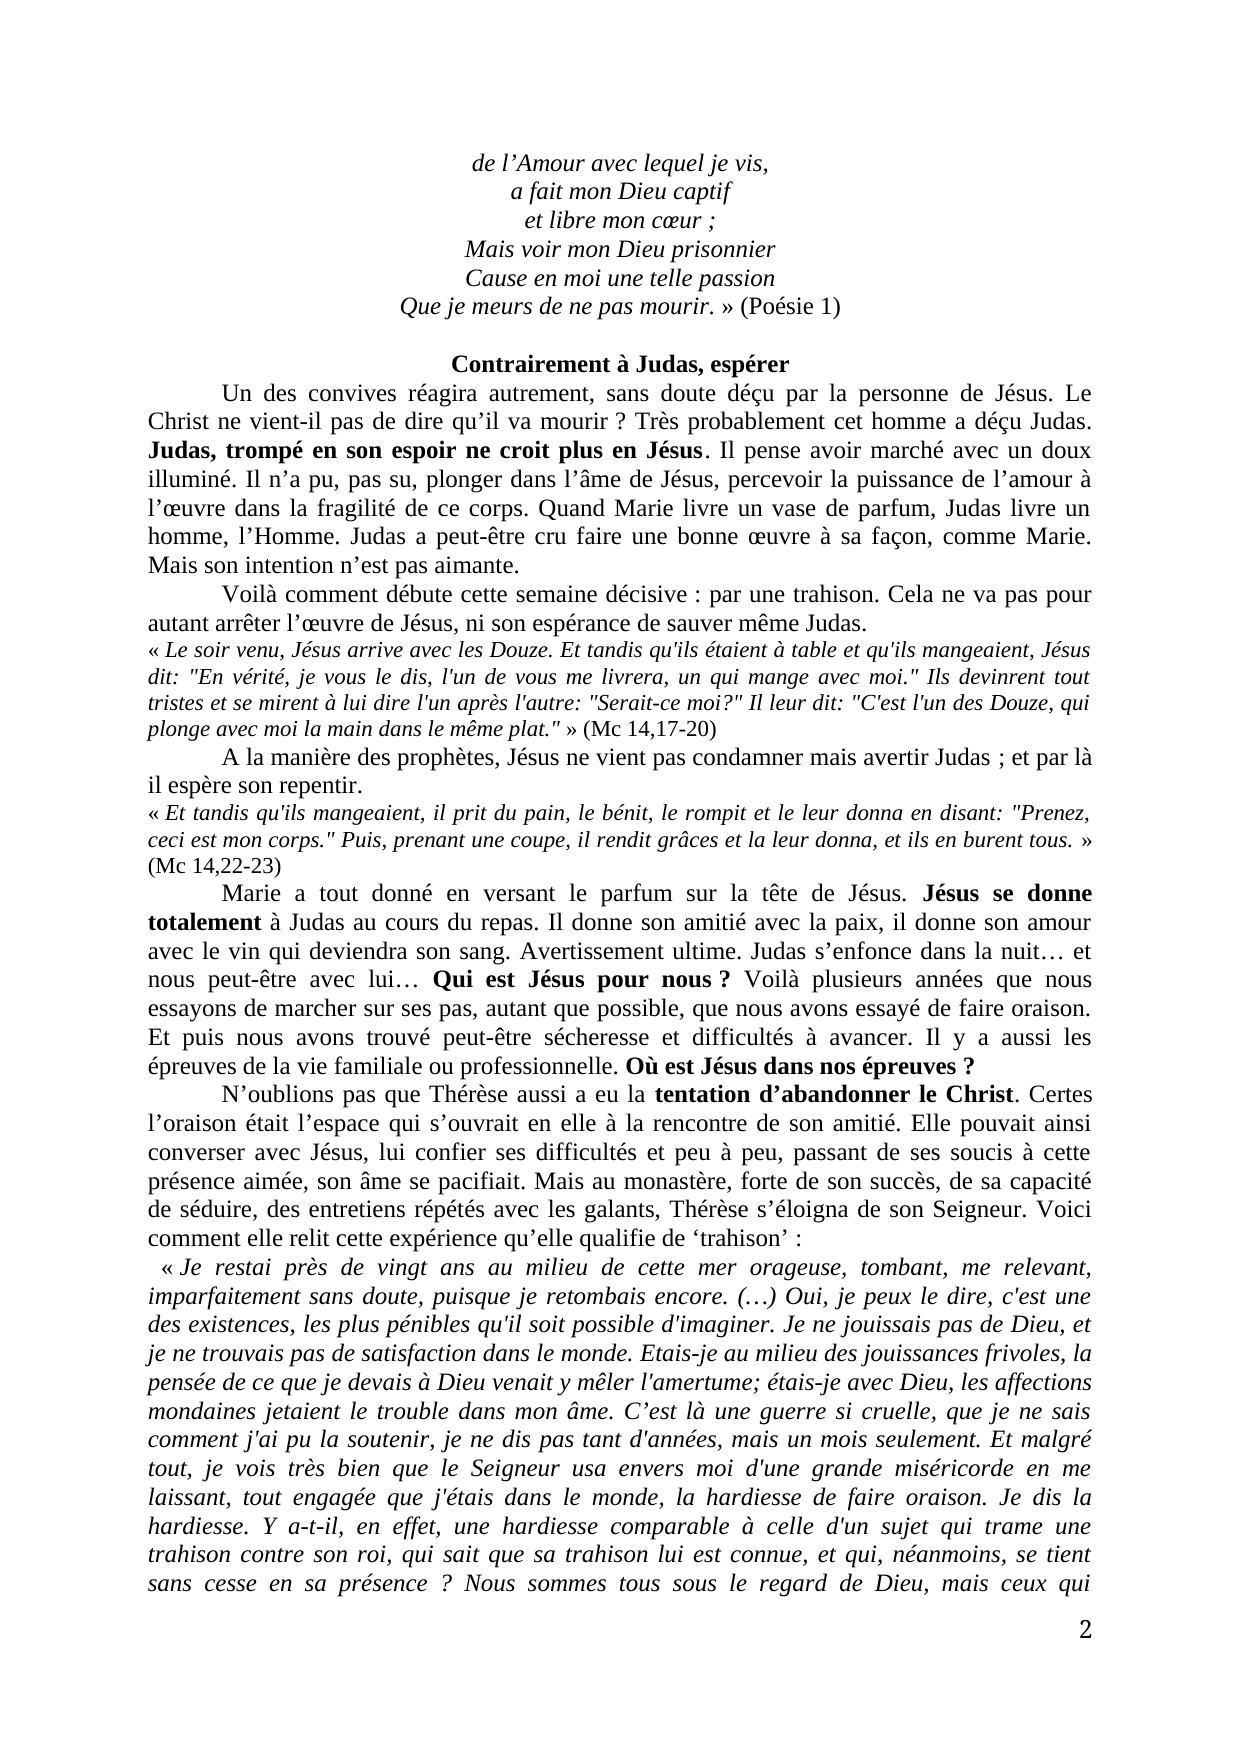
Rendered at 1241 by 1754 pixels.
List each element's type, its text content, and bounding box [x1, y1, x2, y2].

text Contrairement à Judas, espérer [148, 349, 1093, 378]
text de l’Amour avec lequel je vis, [148, 148, 1093, 176]
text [148, 1252, 1093, 1597]
text A la manière des prophètes, Jésus ne vient pas condamner mais avertir Judas ; et par là il espère son repentir. [148, 742, 1093, 799]
text et libre mon cœur ; [148, 205, 1093, 234]
text Mais voir mon Dieu prisonnier [148, 234, 1093, 263]
text N’oublions pas que Thérèse aussi a eu la tentation d’abandonner le Christ. Certes l’oraison était l’espace qui s’ouvrait en elle à la rencontre de son amitié. Elle pouvait ainsi converser avec Jésus, lui confier ses difficultés et peu à peu, passant de ses soucis à cette présence aimée, son âme se pacifiait. Mais au monastère, forte de son succès, de sa capacité de séduire, des entretiens répétés avec les galants, Thérèse s’éloigna de son Seigneur. Voici comment elle relit cette expérience qu’elle qualifie de ‘trahison’ : [148, 1079, 1093, 1252]
text Voilà comment débute cette semaine décisive : par une trahison. Cela ne va pas pour autant arrêter l’œuvre de Jésus, ni son espérance de sauver même Judas. [148, 579, 1093, 636]
text Un des convives réagira autrement, sans doute déçu par la personne de Jésus. Le Christ ne vient-il pas de dire qu’il va mourir ? Très probablement cet homme a déçu Judas. Judas, trompé en son espoir ne croit plus en Jésus. Il pense avoir marché avec un doux illuminé. Il n’a pu, pas su, plonger dans l’âme de Jésus, percevoir la puissance de l’amour à l’œuvre dans la fragilité de ce corps. Quand Marie livre un vase de parfum, Judas livre un homme, l’Homme. Judas a peut-être cru faire une bonne œuvre à sa façon, comme Marie. Mais son intention n’est pas aimante. [148, 378, 1093, 579]
text Marie a tout donné en versant le parfum sur la tête de Jésus. Jésus se donne totalement à Judas au cours du repas. Il donne son amitié avec la paix, il donne son amour avec le vin qui deviendra son sang. Avertissement ultime. Judas s’enfonce dans la nuit… et nous peut-être avec lui… Qui est Jésus pour nous ? Voilà plusieurs années que nous essayons de marcher sur ses pas, autant que possible, que nous avons essayé de faire oraison. Et puis nous avons trouvé peut-être sécheresse et difficultés à avancer. Il y a aussi les épreuves de la vie familiale ou professionnelle. Où est Jésus dans nos épreuves ? [148, 878, 1093, 1079]
text « Le soir venu, Jésus arrive avec les Douze. Et tandis qu'ils étaient à table et qu'ils mangeaient, Jésus dit: "En vérité, je vous le dis, l'un de vous me livrera, un qui mange avec moi." Ils devinrent tout tristes et se mirent à lui dire l'un après l'autre: "Serait-ce moi?" Il leur dit: "C'est l'un des Douze, qui plonge avec moi la main dans le même plat." » (Mc 14,17-20) [148, 636, 1093, 742]
text « Et tandis qu'ils mangeaient, il prit du pain, le bénit, le rompit et le leur donna en disant: "Prenez, ceci est mon corps." Puis, prenant une coupe, il rendit grâces et la leur donna, et ils en burent tous. » (Mc 14,22-23) [148, 799, 1093, 878]
text Que je meurs de ne pas mourir. » (Poésie 1) [148, 291, 1093, 320]
text a fait mon Dieu captif [148, 176, 1093, 205]
text Cause en moi une telle passion [148, 263, 1093, 291]
